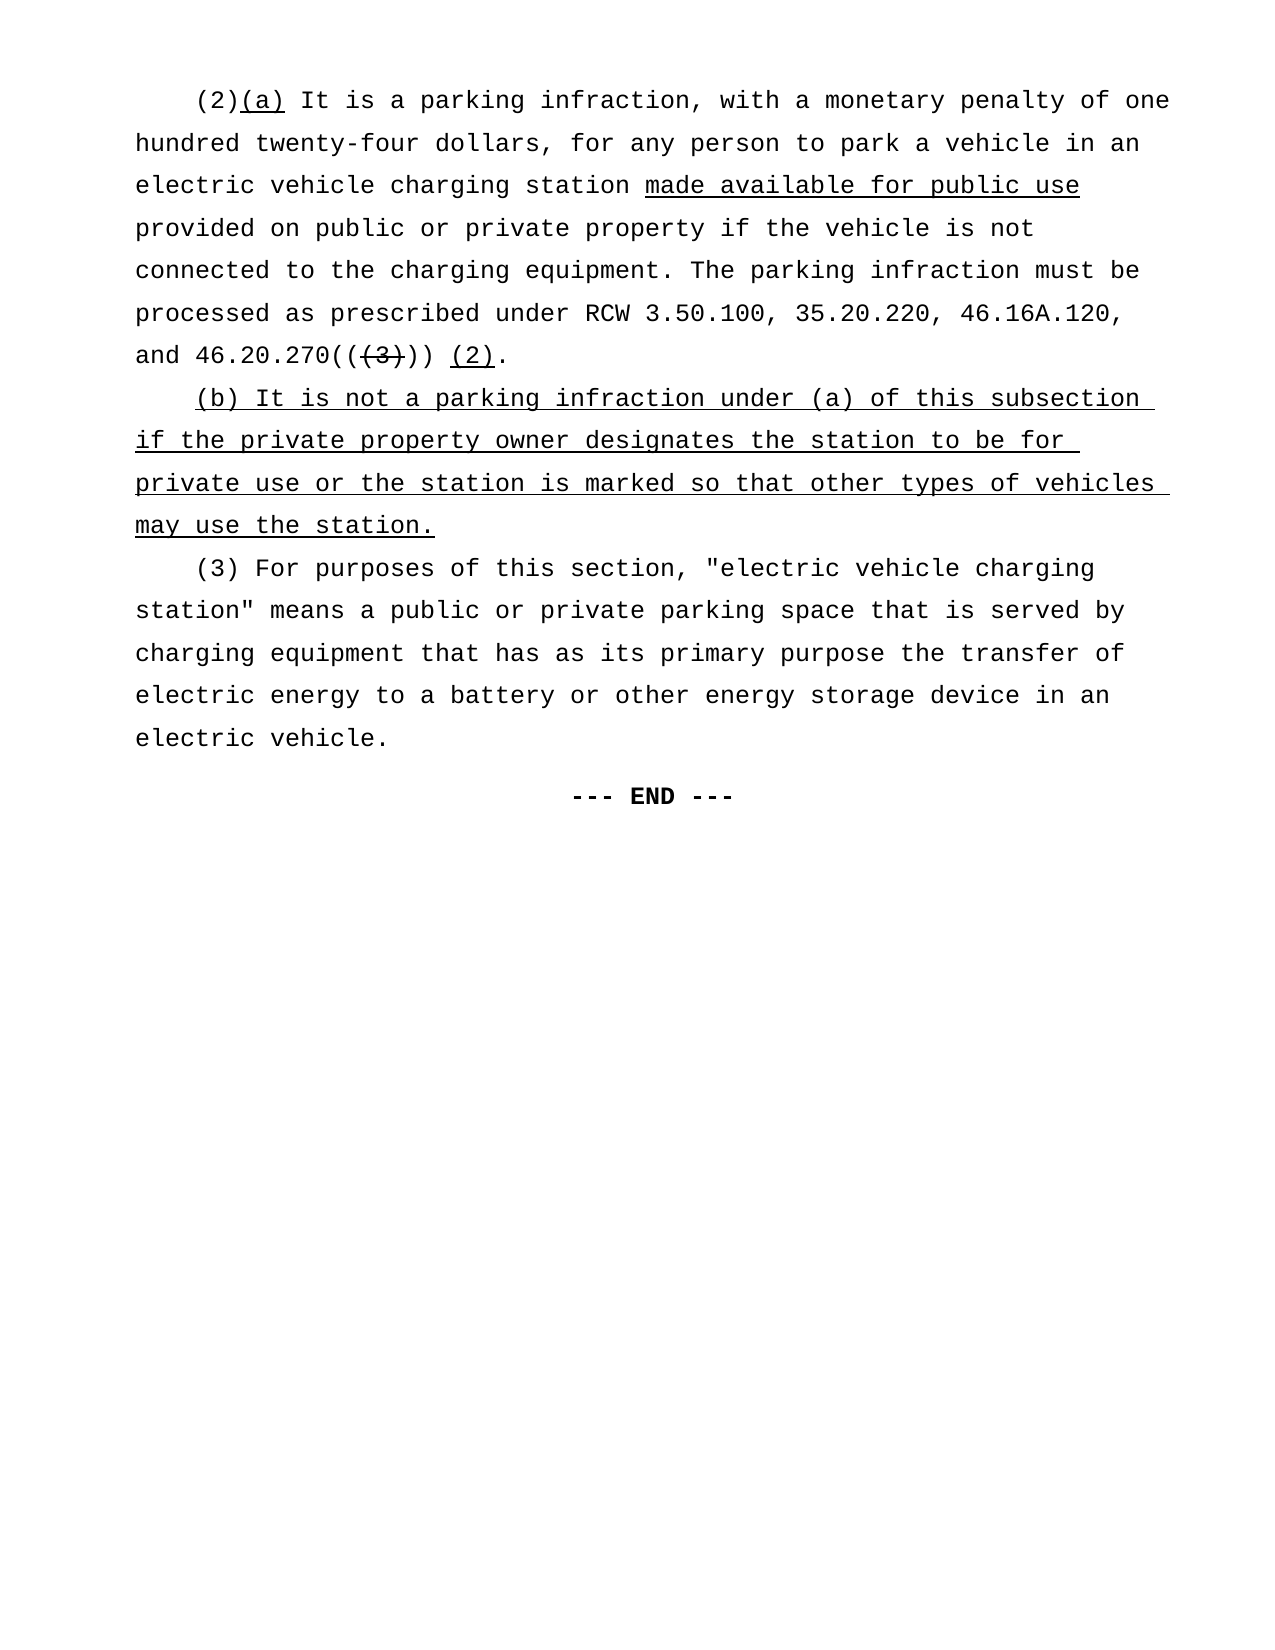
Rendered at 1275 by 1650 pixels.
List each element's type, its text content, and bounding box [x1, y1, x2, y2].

text (3) For purposes of this section, "electric vehicle charging station" means a public or private parking space that is served by charging equipment that has as its primary purpose the transfer of electric energy to a battery or other energy storage device in an electric vehicle. [135, 542, 1170, 755]
text (b) It is not a parking infraction under (a) of this subsection if the private property owner designates the station to be for private use or the station is marked so that other types of vehicles may use the station. [135, 495, 1170, 542]
text --- END --- [135, 783, 1170, 812]
text (b) It is not a parking infraction under (a) of this subsection if the private property owner designates the station to be for private use or the station is marked so that other types of vehicles may use the station. [135, 372, 1170, 494]
text (2)(a) It is a parking infraction, with a monetary penalty of one hundred twenty-four dollars, for any person to park a vehicle in an electric vehicle charging station made available for public use provided on public or private property if the vehicle is not connected to the charging equipment. The parking infraction must be processed as prescribed under RCW 3.50.100, 35.20.220, 46.16A.120, and 46.20.270(((3))) (2). [135, 75, 1170, 372]
